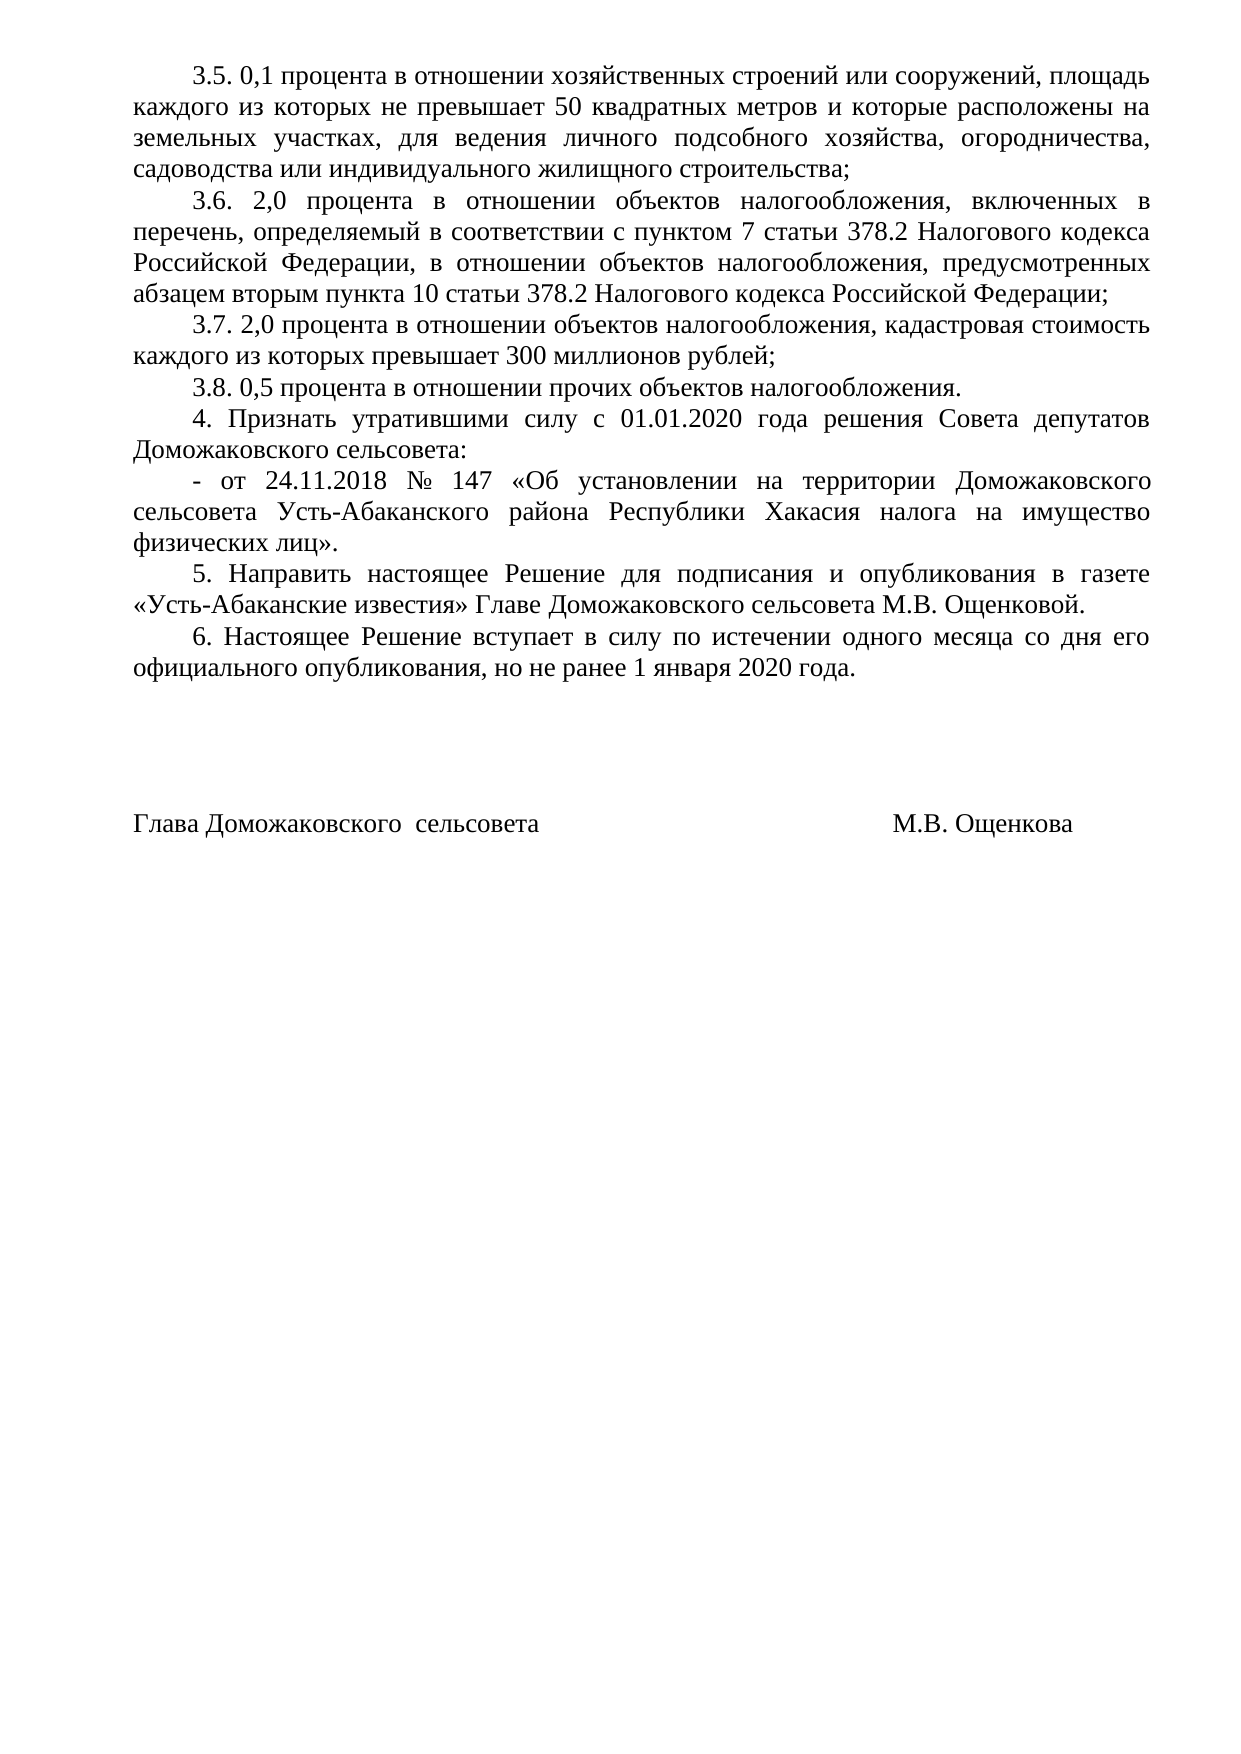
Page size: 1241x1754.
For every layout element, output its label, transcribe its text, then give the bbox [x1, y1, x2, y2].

text 3.8. 0,5 процента в отношении прочих объектов налогообложения. [133, 371, 1152, 402]
text 3.7. 2,0 процента в отношении объектов налогообложения, кадастровая стоимость каждого из которых превышает 300 миллионов рублей; [133, 308, 1152, 371]
text Глава Доможаковского сельсовета М.В. Ощенкова [133, 807, 1152, 838]
text 6. Настоящее Решение вступает в силу по истечении одного месяца со дня его официального опубликования, но не ранее 1 января 2020 года. [133, 620, 1152, 682]
text 4. Признать утратившими силу с 01.01.2020 года решения Совета депутатов Доможаковского сельсовета: [133, 402, 1152, 464]
text 3.6. 2,0 процента в отношении объектов налогообложения, включенных в перечень, определяемый в соответствии с пунктом 7 статьи 378.2 Налогового кодекса Российской Федерации, в отношении объектов налогообложения, предусмотренных абзацем вторым пункта 10 статьи 378.2 Налогового кодекса Российской Федерации; [133, 184, 1152, 308]
text 5. Направить настоящее Решение для подписания и опубликования в газете «Усть-Абаканские известия» Главе Доможаковского сельсовета М.В. Ощенковой. [133, 557, 1152, 620]
text 3.5. 0,1 процента в отношении хозяйственных строений или сооружений, площадь каждого из которых не превышает 50 квадратных метров и которые расположены на земельных участках, для ведения личного подсобного хозяйства, огородничества, садоводства или индивидуального жилищного строительства; [133, 59, 1152, 184]
text - от 24.11.2018 № 147 «Об установлении на территории Доможаковского сельсовета Усть-Абаканского района Республики Хакасия налога на имущество физических лиц». [133, 464, 1152, 557]
